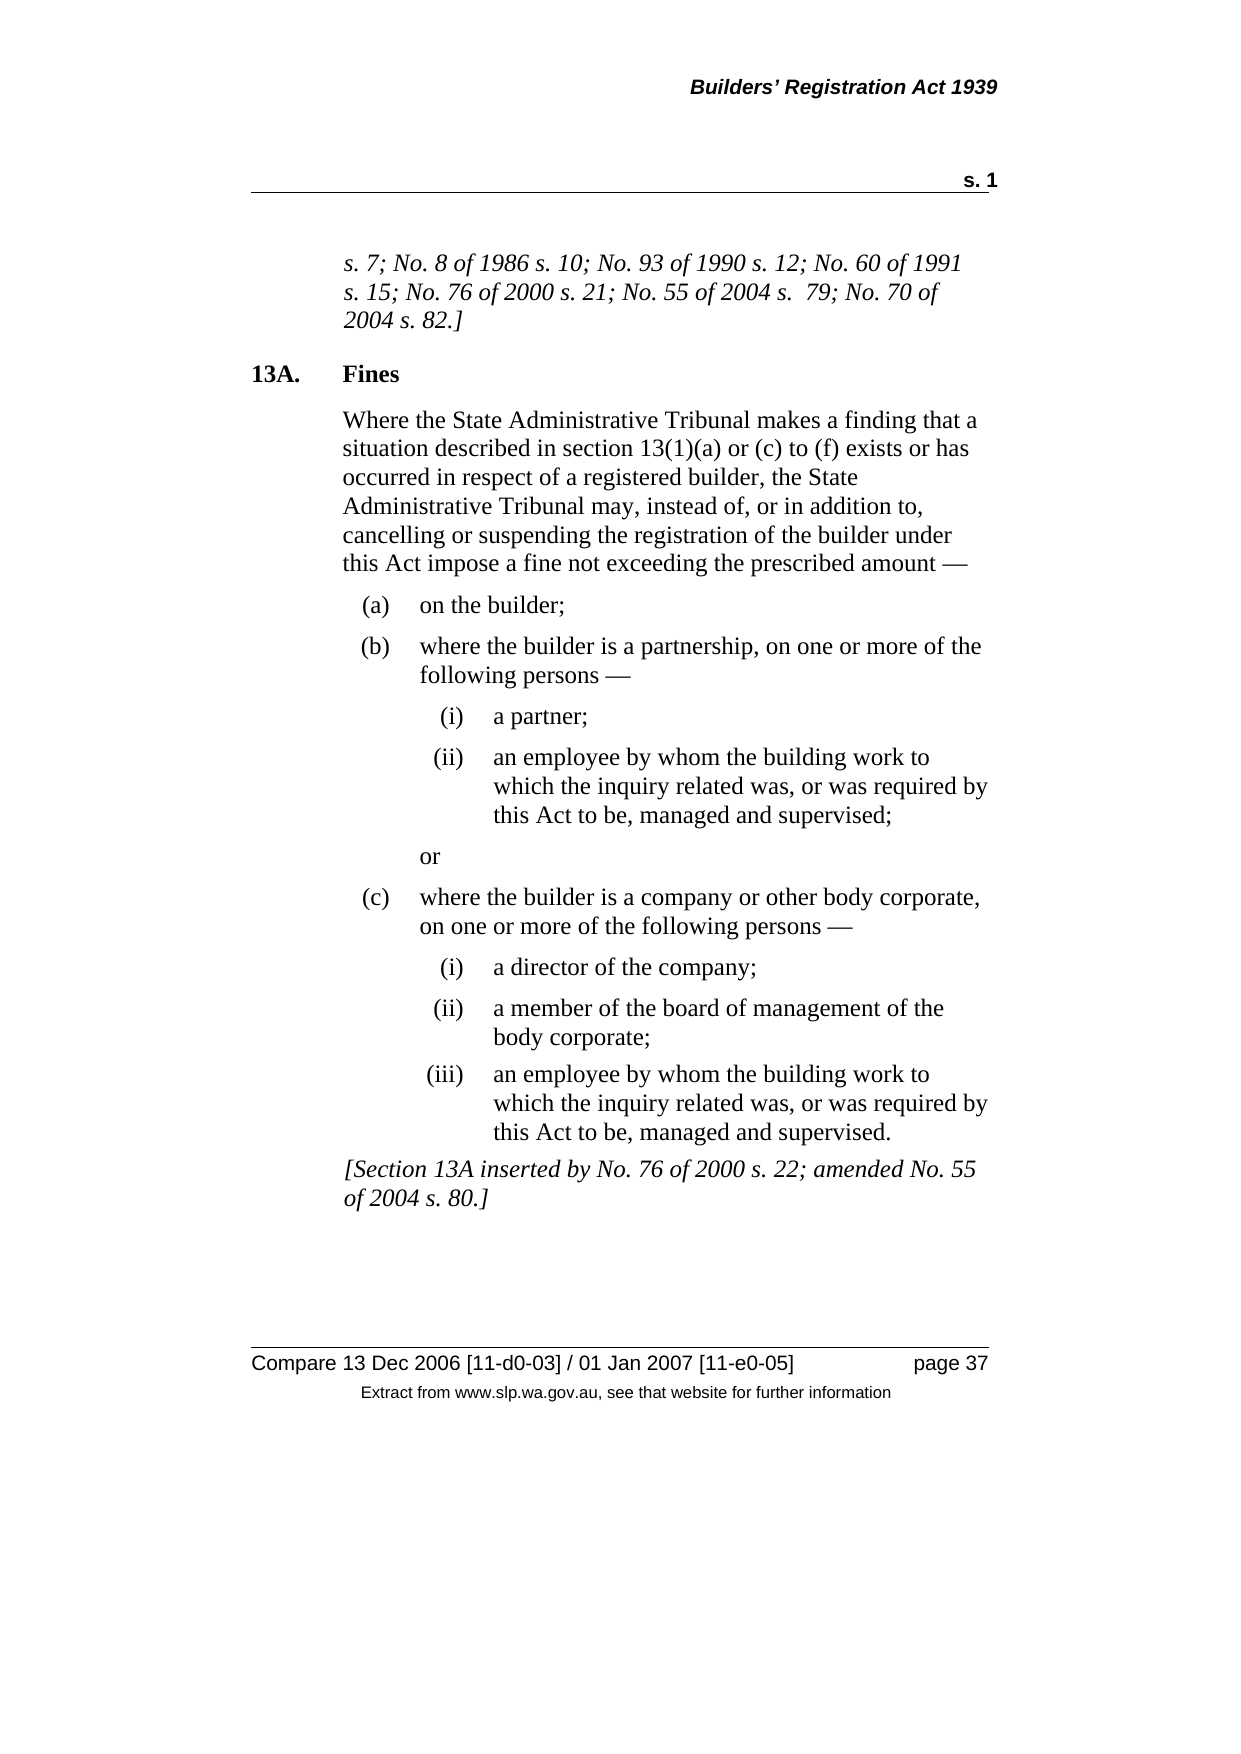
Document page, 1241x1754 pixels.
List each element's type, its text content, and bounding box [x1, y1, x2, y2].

text (iii) an employee by whom the building work to which the inquiry related was, or was required by this Act to be, managed and supervised. [251, 1059, 989, 1146]
text [Section 13A inserted by No. 76 of 2000 s. 22; amended No. 55 of 2004 s. 80.] [251, 1154, 989, 1211]
text (ii) a member of the board of management of the body corporate; [251, 993, 989, 1051]
text (a) on the builder; [251, 590, 989, 618]
text (c) where the builder is a company or other body corporate, on one or more of the following persons — [251, 882, 989, 940]
text (ii) an employee by whom the building work to which the inquiry related was, or was required by this Act to be, managed and supervised; [251, 742, 989, 828]
text or [251, 841, 989, 870]
text (i) a partner; [251, 701, 989, 730]
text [251, 248, 989, 334]
text (b) where the builder is a partnership, on one or more of the following persons — [251, 631, 989, 688]
text (i) a director of the company; [251, 952, 989, 981]
subtitle 13A. Fines [251, 359, 989, 388]
text Where the State Administrative Tribunal makes a finding that a situation described in section 13(1)(a) or (c) to (f) exists or has occurred in respect of a registered builder, the State Administrative Tribunal may, instead of, or in addition to, cancelling or suspending the registration of the builder under this Act impose a fine not exceeding the prescribed amount — [251, 405, 989, 577]
